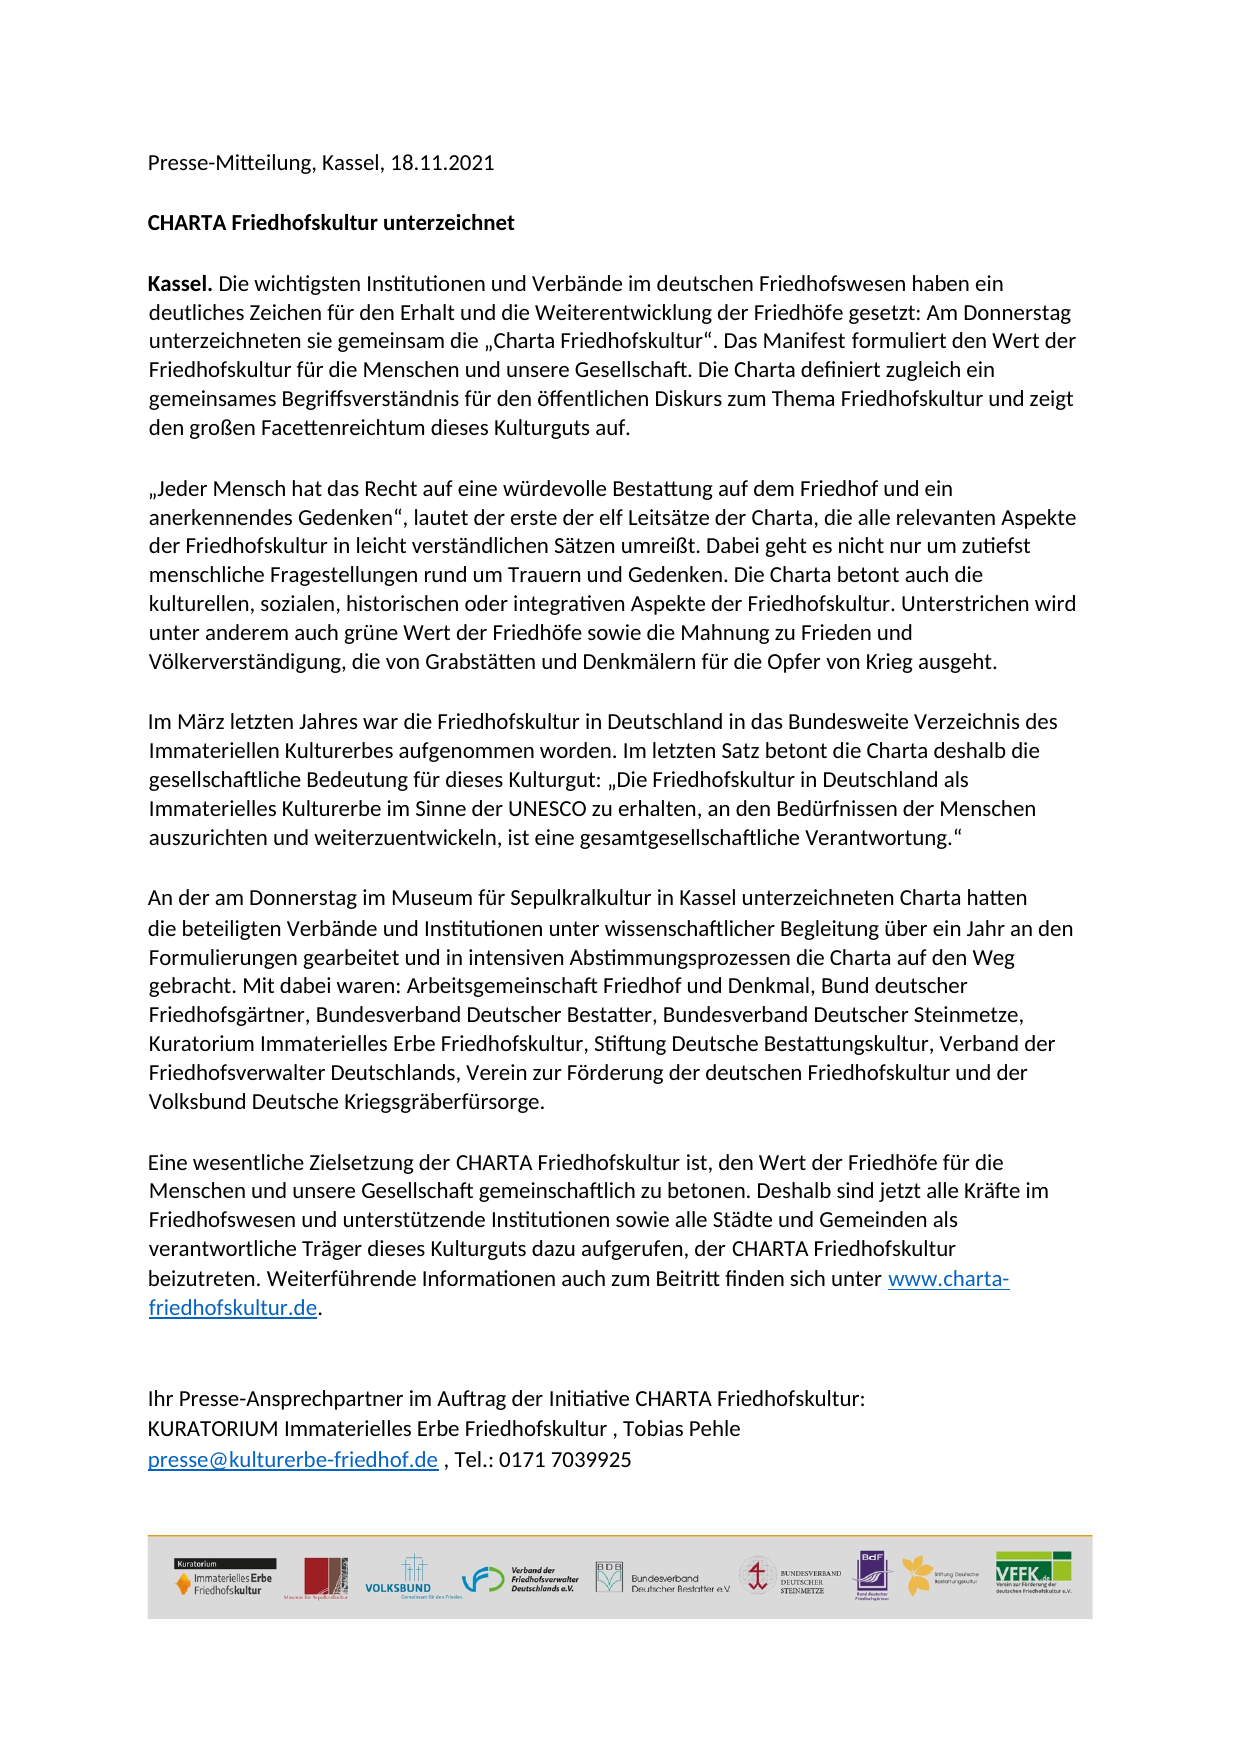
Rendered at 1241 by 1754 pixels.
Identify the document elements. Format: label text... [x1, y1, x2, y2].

picture [147, 1535, 1093, 1619]
text Eine wesentliche Zielsetzung der CHARTA Friedhofskultur ist, den Wert der Friedhöfe für die Menschen und unsere Gesellschaft gemeinschaftlich zu betonen. Deshalb sind jetzt alle Kräfte im Friedhofswesen und unterstützende Institutionen sowie alle Städte und Gemeinden als verantwortliche Träger dieses Kulturguts dazu aufgerufen, der CHARTA Friedhofskultur [148, 1148, 1093, 1262]
text Kassel. Die wichtigsten Institutionen und Verbände im deutschen Friedhofswesen haben ein deutliches Zeichen für den Erhalt und die Weiterentwicklung der Friedhöfe gesetzt: Am Donnerstag unterzeichneten sie gemeinsam die „Charta Friedhofskultur“. Das Manifest formuliert den Wert der Friedhofskultur für die Menschen und unsere Gesellschaft. Die Charta definiert zugleich ein gemeinsames Begriffsverständnis für den öffentlichen Diskurs zum Thema Friedhofskultur und zeigt den großen Facettenreichtum dieses Kulturguts auf. [148, 269, 1093, 441]
text An der am Donnerstag im Museum für Sepulkralkultur in Kassel unterzeichneten Charta hatten [148, 883, 1093, 912]
text presse@kulturerbe-friedhof.de , Tel.: 0171 7039925 [148, 1445, 1093, 1473]
text „Jeder Mensch hat das Recht auf eine würdevolle Bestattung auf dem Friedhof und ein anerkennendes Gedenken“, lautet der erste der elf Leitsätze der Charta, die alle relevanten Aspekte der Friedhofskultur in leicht verständlichen Sätzen umreißt. Dabei geht es nicht nur um zutiefst menschliche Fragestellungen rund um Trauern und Gedenken. Die Charta betont auch die kulturellen, sozialen, historischen oder integrativen Aspekte der Friedhofskultur. Unterstrichen wird unter anderem auch grüne Wert der Friedhöfe sowie die Mahnung zu Frieden und Völkerverständigung, die von Grabstätten und Denkmälern für die Opfer von Krieg ausgeht. [148, 474, 1093, 675]
text KURATORIUM Immaterielles Erbe Friedhofskultur , Tobias Pehle [148, 1414, 1093, 1443]
text CHARTA Friedhofskultur unterzeichnet [148, 208, 1093, 236]
text Ihr Presse-Ansprechpartner im Auftrag der Initiative CHARTA Friedhofskultur: [148, 1384, 1093, 1412]
text die beteiligten Verbände und Institutionen unter wissenschaftlicher Begleitung über ein Jahr an den Formulierungen gearbeitet und in intensiven Abstimmungsprozessen die Charta auf den Weg gebracht. Mit dabei waren: Arbeitsgemeinschaft Friedhof und Denkmal, Bund deutscher Friedhofsgärtner, Bundesverband Deutscher Bestatter, Bundesverband Deutscher Steinmetze, Kuratorium Immaterielles Erbe Friedhofskultur, Stiftung Deutsche Bestattungskultur, Verband der Friedhofsverwalter Deutschlands, Verein zur Förderung der deutschen Friedhofskultur und der Volksbund Deutsche Kriegsgräberfürsorge. [148, 914, 1093, 1115]
text Presse-Mitteilung, Kassel, 18.11.2021 [148, 148, 1093, 176]
text Im März letzten Jahres war die Friedhofskultur in Deutschland in das Bundesweite Verzeichnis des Immateriellen Kulturerbes aufgenommen worden. Im letzten Satz betont die Charta deshalb die gesellschaftliche Bedeutung für dieses Kulturgut: „Die Friedhofskultur in Deutschland als Immaterielles Kulturerbe im Sinne der UNESCO zu erhalten, an den Bedürfnissen der Menschen auszurichten und weiterzuentwickeln, ist eine gesamtgesellschaftliche Verantwortung.“ [148, 707, 1093, 851]
text beizutreten. Weiterführende Informationen auch zum Beitritt finden sich unter www.charta-friedhofskultur.de. [148, 1264, 1093, 1321]
